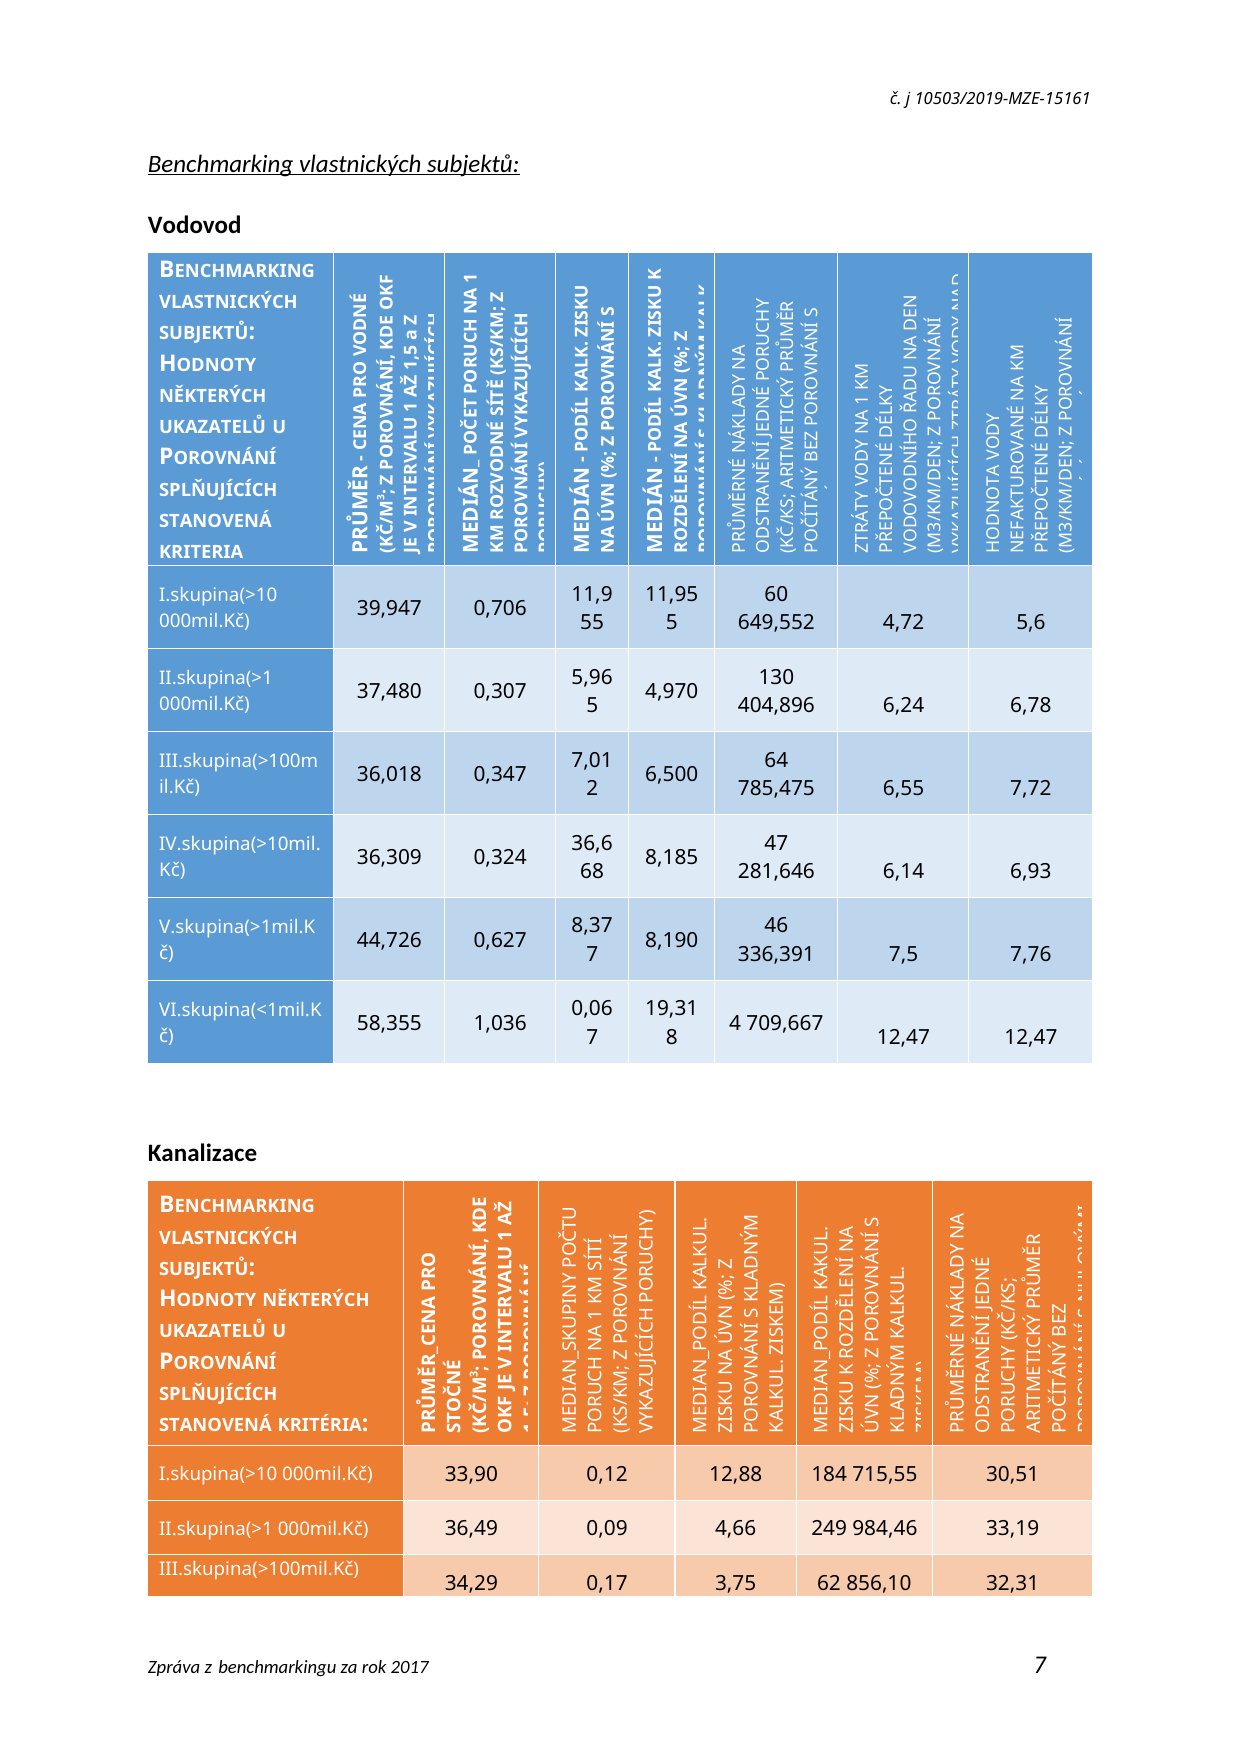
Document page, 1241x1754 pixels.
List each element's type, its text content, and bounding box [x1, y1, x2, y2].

table_cell 0,307 [445, 649, 555, 731]
table_cell 130 404,896 [715, 649, 837, 731]
table_header PRŮMĚRNÉ NÁKLADY NA ODSTRANĚNÍ JEDNÉ PORUCHY (KČ/KS; ARITMETICKÝ PRŮMĚR POČÍTÁNÝ BEZ POROVNÁNÍ S NULOVÝMI PORUCHAMI) [715, 253, 837, 565]
table_cell III.skupina(>100mil.Kč) [148, 732, 333, 814]
table_cell 5,965 [556, 649, 628, 731]
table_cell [148, 1555, 403, 1596]
table_header MEDIAN_PODÍL KAKUL. ZISKU K ROZDĚLENÍ NA ÚVN (%; Z POROVNÁNÍ S KLADNÝM KALKUL. ZISKEM) [797, 1181, 932, 1445]
table_header MEDIAN_SKUPINY POČTU PORUCH NA 1 KM SÍTÍ (KS/KM; Z POROVNÁNÍ VYKAZUJÍCÍCH PORUCHY) [539, 1181, 674, 1445]
table_cell 30,51 [933, 1446, 1092, 1500]
table_cell 32,31 [933, 1555, 1092, 1596]
table_header MEDIÁN - PODÍL KALK. ZISKU K ROZDĚLENÍ NA ÚVN (%; Z POROVNÁNÍ S KLADNÝM KALK. ZISKEM) [629, 253, 714, 565]
table_cell 37,480 [334, 649, 444, 731]
table_cell 8,185 [629, 815, 714, 897]
table_header Benchmarking vlastnických subjektů: Hodnoty některých ukazatelů u Porovnání splňujících stanovená kriteria [148, 253, 333, 565]
table_cell 11,955 [556, 566, 628, 648]
text Kanalizace [148, 1137, 1092, 1168]
table_cell IV.skupina(>10mil.Kč) [148, 815, 333, 897]
table_cell 0,627 [445, 898, 555, 980]
table_cell 6,14 [838, 815, 968, 897]
table_cell 4,66 [676, 1501, 796, 1554]
table_header PRŮMĚRNÉ NÁKLADY NA ODSTRANĚNÍ JEDNÉ PORUCHY (KČ/KS; ARITMETICKÝ PRŮMĚR POČÍTÁNÝ BEZ POROVNÁNÍ S NULOVÝMI PORUCHAMI) [933, 1181, 1092, 1445]
table_cell 7,5 [838, 898, 968, 980]
table_cell 0,12 [539, 1446, 674, 1500]
table_cell 6,24 [838, 649, 968, 731]
table_header Benchmarking vlastnických subjektů: Hodnoty některých ukazatelů u Porovnání splňujících stanovená kritéria: [148, 1181, 403, 1445]
table_cell 7,76 [969, 898, 1092, 980]
table_cell II.skupina(>1 000mil.Kč) [148, 1501, 403, 1554]
table_cell 19,318 [629, 981, 714, 1063]
table_cell 34,29 [404, 1555, 538, 1596]
table_cell 36,018 [334, 732, 444, 814]
table_cell 64 785,475 [715, 732, 837, 814]
table_cell 6,93 [969, 815, 1092, 897]
table_header MEDIÁN - PODÍL KALK. ZISKU NA ÚVN (%; Z POROVNÁNÍ S KLADNÝM KALKULAČNÍM ZISKEM) [556, 253, 628, 565]
table_header MEDIÁN_ POČET PORUCH NA 1 KM ROZVODNÉ SÍTĚ (KS/KM; Z POROVNÁNÍ VYKAZUJÍCÍCH PORUCHY) [445, 253, 555, 565]
table_cell 7,72 [969, 732, 1092, 814]
table_cell 39,947 [334, 566, 444, 648]
table_cell 47 281,646 [715, 815, 837, 897]
table_cell 4,970 [629, 649, 714, 731]
table_cell 44,726 [334, 898, 444, 980]
table_header MEDIAN_PODÍL KALKUL. ZISKU NA ÚVN (%; Z POROVNÁNÍ S KLADNÝM KALKUL. ZISKEM) [676, 1181, 796, 1445]
table_cell 60 649,552 [715, 566, 837, 648]
table_cell 8,190 [629, 898, 714, 980]
table_cell 5,6 [969, 566, 1092, 648]
table_cell VI.skupina(<1mil.Kč) [148, 981, 333, 1063]
table_cell 8,377 [556, 898, 628, 980]
table_cell 7,012 [556, 732, 628, 814]
table_cell 58,355 [334, 981, 444, 1063]
text Benchmarking vlastnických subjektů: [148, 148, 1092, 178]
text Vodovod [148, 209, 1092, 239]
table_cell 36,309 [334, 815, 444, 897]
table_cell 46 336,391 [715, 898, 837, 980]
table_cell 6,78 [969, 649, 1092, 731]
table_cell 12,88 [676, 1446, 796, 1500]
table_cell 4,72 [838, 566, 968, 648]
table_cell 0,324 [445, 815, 555, 897]
table_header PRŮMĚR - CENA PRO VODNÉ (KČ/M3; Z POROVNÁNÍ, KDE OKF JE V INTERVALU 1 AŽ 1,5 a Z POROVNÁNÍ VYKAZUJÍCÍCH PLNĚNÍ OBNOVY) [334, 253, 444, 565]
table_cell 36,49 [404, 1501, 538, 1554]
table_cell 6,55 [838, 732, 968, 814]
table_cell 12,47 [969, 981, 1092, 1063]
table_cell 11,955 [629, 566, 714, 648]
table_header HODNOTA VODY NEFAKTUROVANÉ NA KM PŘEPOČTENÉ DÉLKY (M3/KM/DEN; Z POROVNÁNÍ VYKAZUJÍCÍCH ZTRÁTY VODY NAD 4 M3/KM/DEN) [969, 253, 1092, 565]
table_cell 0,706 [445, 566, 555, 648]
table_header ZTRÁTY VODY NA 1 KM PŘEPOČTENÉ DÉLKY VODOVODNÍHO ŘADU NA DEN (M3/KM/DEN; Z POROVNÁNÍ VYKAZUJÍCÍCH ZTRÁTY VODY NAD 4 M3/KM/DEN) [838, 253, 968, 565]
table_cell I.skupina(>10 000mil.Kč) [148, 566, 333, 648]
table_cell 249 984,46 [797, 1501, 932, 1554]
table_header PRŮMĚR_CENA PRO STOČNÉ (KČ/M3; POROVNÁNÍ, KDE OKF JE V INTERVALU 1 AŽ 1,5; Z POROVNÁNÍ VYKAZUJÍCÍCH PLNĚNÍ OBNOVY) [404, 1181, 538, 1445]
table_cell 0,09 [539, 1501, 674, 1554]
table_cell 33,19 [933, 1501, 1092, 1554]
table_cell 12,47 [838, 981, 968, 1063]
table_cell 4 709,667 [715, 981, 837, 1063]
table_cell V.skupina(>1mil.Kč) [148, 898, 333, 980]
table_cell 62 856,10 [797, 1555, 932, 1596]
table_cell 1,036 [445, 981, 555, 1063]
table_cell 0,067 [556, 981, 628, 1063]
table_cell I.skupina(>10 000mil.Kč) [148, 1446, 403, 1500]
table_cell 0,347 [445, 732, 555, 814]
table_cell 6,500 [629, 732, 714, 814]
table_cell 0,17 [539, 1555, 674, 1596]
table_cell 184 715,55 [797, 1446, 932, 1500]
table_cell II.skupina(>1 000mil.Kč) [148, 649, 333, 731]
table_cell 36,668 [556, 815, 628, 897]
table_cell 3,75 [676, 1555, 796, 1596]
table_cell 33,90 [404, 1446, 538, 1500]
